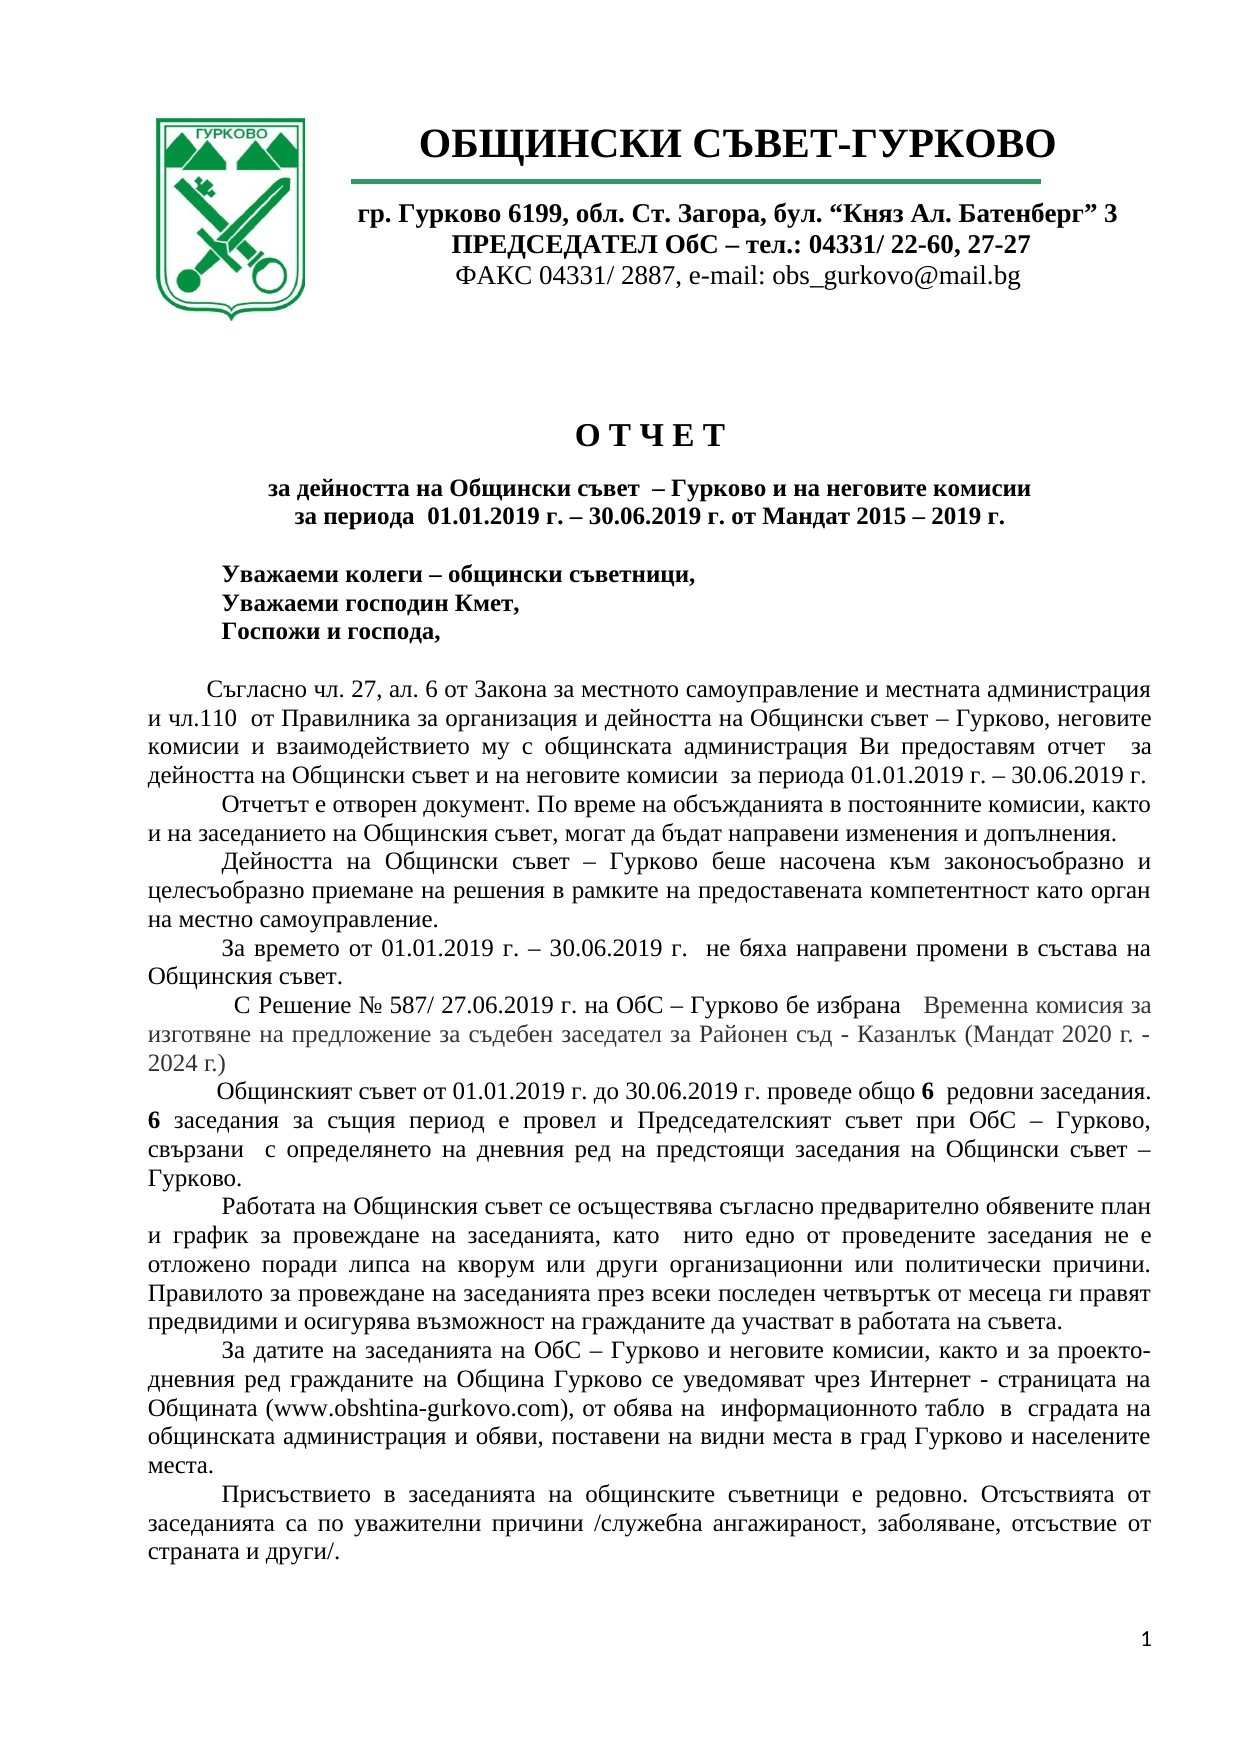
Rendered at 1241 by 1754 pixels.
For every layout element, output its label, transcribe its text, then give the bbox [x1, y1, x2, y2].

text ПРЕДСЕДАТЕЛ ОбС – тел.: 04331/ 22-60, 27-27 [148, 228, 1152, 259]
text За времето от 01.01.2019 г. – 30.06.2019 г. не бяха направени промени в състава на Общинския съвет. [148, 933, 1152, 990]
text Присъствието в заседанията на общинските съветници е редовно. Отсъствията от заседанията са по уважителни причини /служебна ангажираност, заболяване, отсъствие от страната и други/. [148, 1479, 1152, 1565]
text ФАКС 04331/ 2887, e-mail: obs_gurkovo@mail.bg [148, 259, 1152, 291]
text за дейността на Общински съвет – Гурково и на неговите комисии [148, 473, 1152, 501]
picture [156, 291, 306, 321]
text Дейността на Общински съвет – Гурково беше насочена към законосъобразно и целесъобразно приемане на решения в рамките на предоставената компетентност като орган на местно самоуправление. [148, 846, 1152, 933]
text Съгласно чл. 27, ал. 6 от Закона за местното самоуправление и местната администрация и чл.110 от Правилника за организация и дейността на Общински съвет – Гурково, неговите комисии и взаимодействието му с общинската администрация Ви предоставям отчет за дейността на Общински съвет и на неговите комисии за периода 01.01.2019 г. – 30.06.2019 г. [148, 674, 1152, 789]
text Работата на Общинския съвет се осъществява съгласно предварително обявените план и график за провеждане на заседанията, като нито едно от проведените заседания не е отложено поради липса на кворум или други организационни или политически причини. Правилото за провеждане на заседанията през всеки последен четвъртък от месеца ги правят предвидими и осигурява възможност на гражданите да участват в работата на съвета. [148, 1191, 1152, 1335]
text ОБЩИНСКИ СЪВЕТ-ГУРКОВО [148, 118, 1152, 166]
text О Т Ч Е Т [148, 415, 1152, 453]
text Уважаеми колеги – общински съветници, [148, 559, 1152, 588]
text Отчетът е отворен документ. По време на обсъжданията в постоянните комисии, както и на заседанието на Общинския съвет, могат да бъдат направени изменения и допълнения. [148, 789, 1152, 846]
text гр. Гурково 6199, обл. Ст. Загора, бул. “Княз Ал. Батенберг” 3 [148, 197, 1152, 228]
text за периода 01.01.2019 г. – 30.06.2019 г. от Мандат 2015 – 2019 г. [148, 501, 1152, 530]
text Уважаеми господин Кмет, [148, 588, 1152, 616]
picture [156, 166, 306, 197]
text За датите на заседанията на ОбС – Гурково и неговите комисии, както и за проекто-дневния ред гражданите на Община Гурково се уведомяват чрез Интернет - страницата на Общината (www.obshtina-gurkovo.com), от обява на информационното табло в сградата на общинската администрация и обяви, поставени на видни места в град Гурково и населените места. [148, 1335, 1152, 1479]
text С Решение № 587/ 27.06.2019 г. на ОбС – Гурково бе избрана Временна комисия за изготвяне на предложение за съдебен заседател за Районен съд - Казанлък (Мандат 2020 г. - 2024 г.) [148, 990, 1152, 1076]
text Госпожи и господа, [148, 616, 1152, 645]
text Общинският съвет от 01.01.2019 г. до 30.06.2019 г. проведе общо 6 редовни заседания. 6 заседания за същия период е провел и Председателският съвет при ОбС – Гурково, свързани с определянето на дневния ред на предстоящи заседания на Общински съвет – Гурково. [148, 1076, 1152, 1191]
